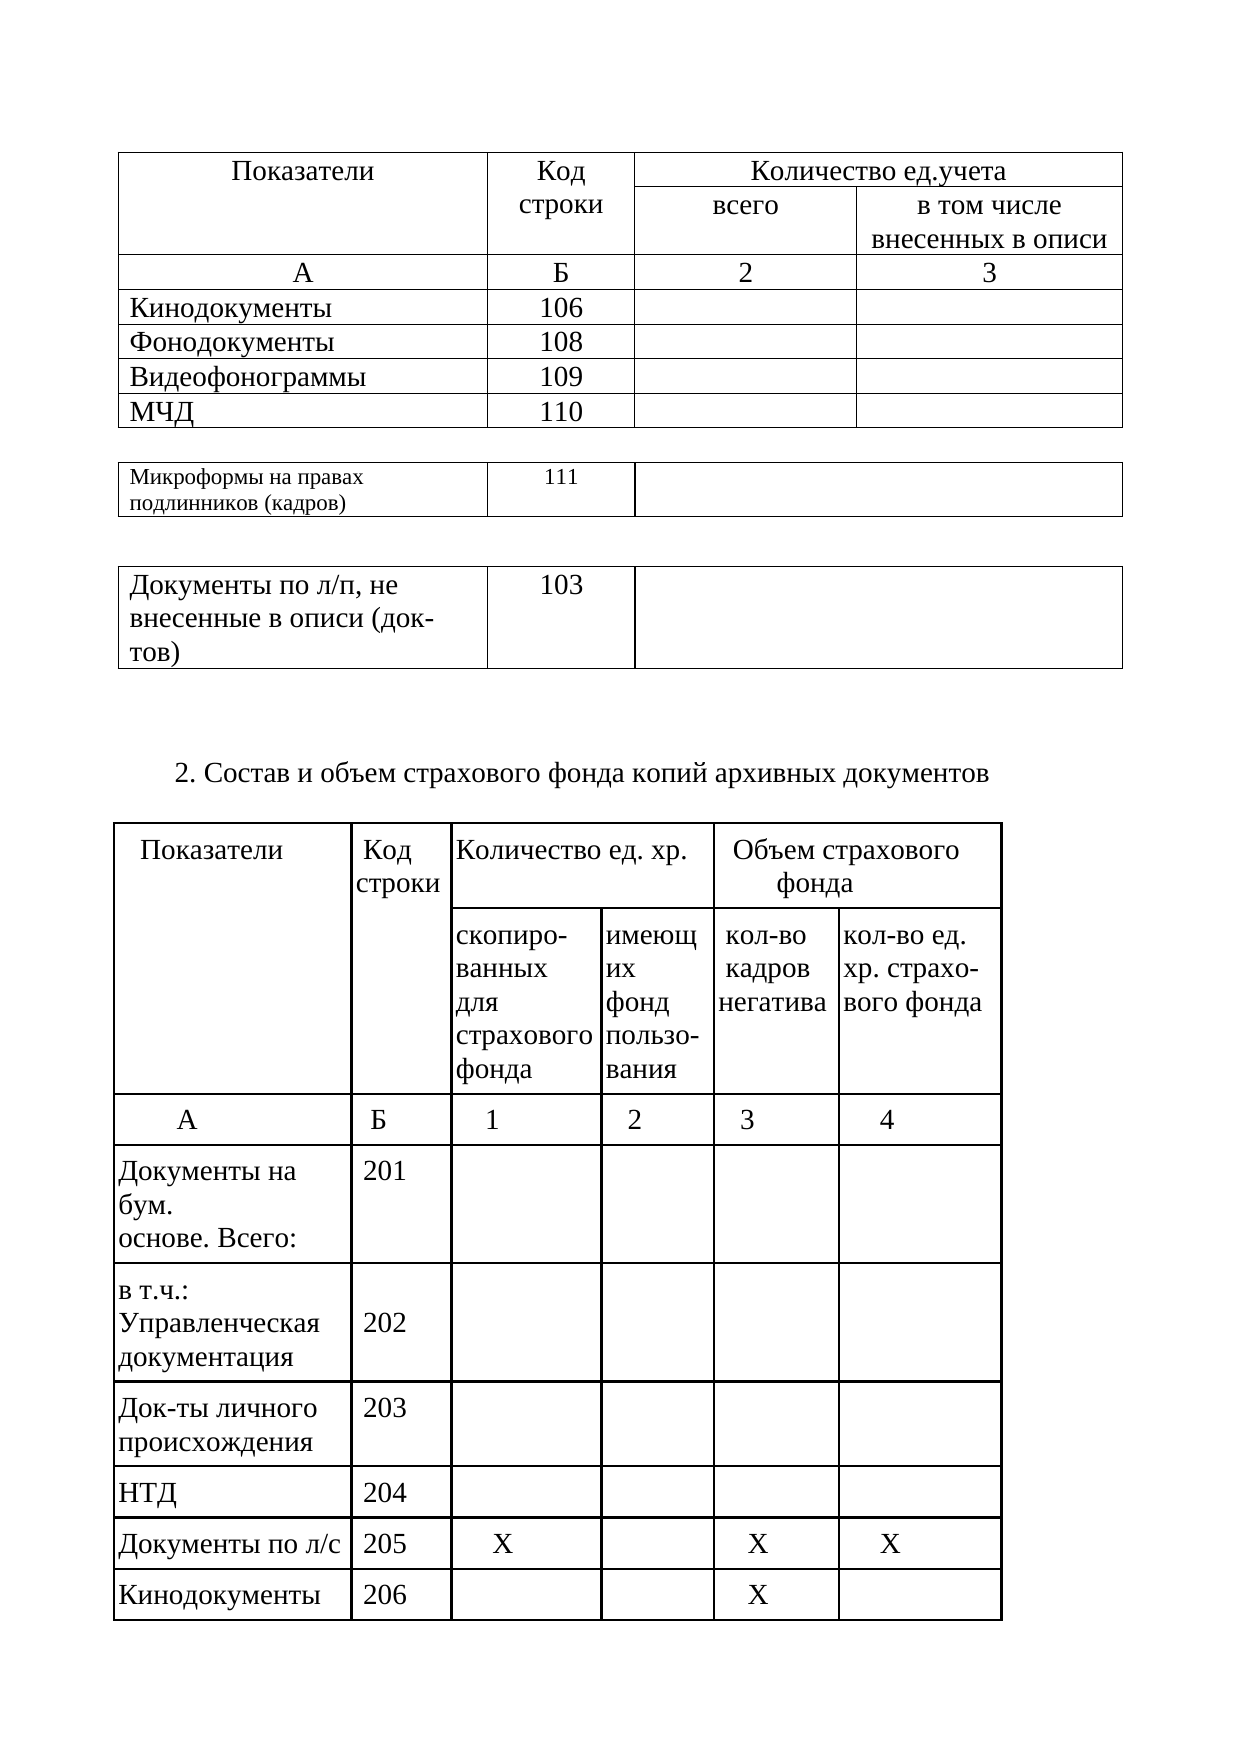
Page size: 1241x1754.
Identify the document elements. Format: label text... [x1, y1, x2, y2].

table_cell Кинодокументы [115, 1570, 350, 1619]
table_cell МЧД [119, 394, 487, 427]
table_cell [715, 1383, 838, 1465]
table_cell [840, 1467, 1000, 1516]
table_header [636, 567, 1122, 667]
table_cell в том числе внесенных в описи [857, 187, 1122, 254]
table_cell кол-во кадров негатива [715, 909, 838, 1092]
table_cell Документы по л/с [115, 1519, 350, 1568]
table_cell X [840, 1519, 1000, 1568]
table_cell 203 [353, 1383, 450, 1465]
table_cell [857, 359, 1122, 393]
table_cell [635, 290, 856, 323]
table_cell [603, 1146, 713, 1262]
table_cell Б [353, 1095, 450, 1144]
table_header Объем страхового фонда [715, 824, 1000, 907]
table_cell [603, 1519, 713, 1568]
table_cell 1 [453, 1095, 600, 1144]
table_cell [453, 1467, 600, 1516]
table_cell 202 [353, 1264, 450, 1380]
table_cell [635, 359, 856, 393]
table_cell [635, 325, 856, 358]
table_cell [715, 1146, 838, 1262]
table_cell [603, 1264, 713, 1380]
table_cell кол-во ед. хр. страхо- вого фонда [840, 909, 1000, 1092]
table_cell 205 [353, 1519, 450, 1568]
table_cell Б [488, 255, 634, 289]
table_cell [715, 1467, 838, 1516]
table_cell [453, 1570, 600, 1619]
table_cell НТД [115, 1467, 350, 1516]
table_cell 201 [353, 1146, 450, 1262]
table_cell 2 [603, 1095, 713, 1144]
table_cell 3 [715, 1095, 838, 1144]
table_cell 4 [840, 1095, 1000, 1144]
table_cell [453, 1383, 600, 1465]
table_cell 2 [635, 255, 856, 289]
table_header Код строки [353, 824, 450, 1092]
table_cell 204 [353, 1467, 450, 1516]
table_cell [840, 1570, 1000, 1619]
table_cell [857, 325, 1122, 358]
table_cell Документы на бум. основе. Всего: [115, 1146, 350, 1262]
table_cell Кинодокументы [119, 290, 487, 323]
table_cell Фонодокументы [119, 325, 487, 358]
table_cell [840, 1383, 1000, 1465]
table_cell [857, 290, 1122, 323]
table_header 111 [488, 463, 634, 516]
table_cell X [715, 1570, 838, 1619]
table_cell 108 [488, 325, 634, 358]
table_cell имеющих фонд пользо- вания [603, 909, 713, 1092]
table_header Микроформы на правах подлинников (кадров) [119, 463, 487, 516]
table_cell 206 [353, 1570, 450, 1619]
table_cell Видеофонограммы [119, 359, 487, 393]
table_cell [857, 394, 1122, 427]
table_cell [635, 394, 856, 427]
table_cell 109 [488, 359, 634, 393]
table_cell [603, 1570, 713, 1619]
table_cell 3 [857, 255, 1122, 289]
table_cell всего [635, 187, 856, 254]
table_header Количество ед.учета [635, 153, 1122, 186]
table_cell [603, 1467, 713, 1516]
table_header Код строки [488, 153, 634, 254]
table_cell А [115, 1095, 350, 1144]
table_cell скопиро- ванных для страхового фонда [453, 909, 600, 1092]
table_cell [453, 1146, 600, 1262]
table_header Документы по л/п, не внесенные в описи (док-тов) [119, 567, 487, 667]
table_cell [840, 1264, 1000, 1380]
table_cell [715, 1264, 838, 1380]
table_cell [840, 1146, 1000, 1262]
table_cell 110 [488, 394, 634, 427]
table_cell [453, 1264, 600, 1380]
table_cell А [119, 255, 487, 289]
table_header 103 [488, 567, 634, 667]
table_header Показатели [119, 153, 487, 254]
table_header [636, 463, 1122, 516]
text 2. Состав и объем страхового фонда копий архивных документов [118, 755, 1152, 789]
table_cell в т.ч.: Управленческая документация [115, 1264, 350, 1380]
table_header Показатели [115, 824, 350, 1092]
table_cell X [715, 1519, 838, 1568]
table_cell 106 [488, 290, 634, 323]
table_cell [603, 1383, 713, 1465]
table_header Количество ед. хр. [453, 824, 713, 907]
table_cell Док-ты личного происхождения [115, 1383, 350, 1465]
table_cell X [453, 1519, 600, 1568]
